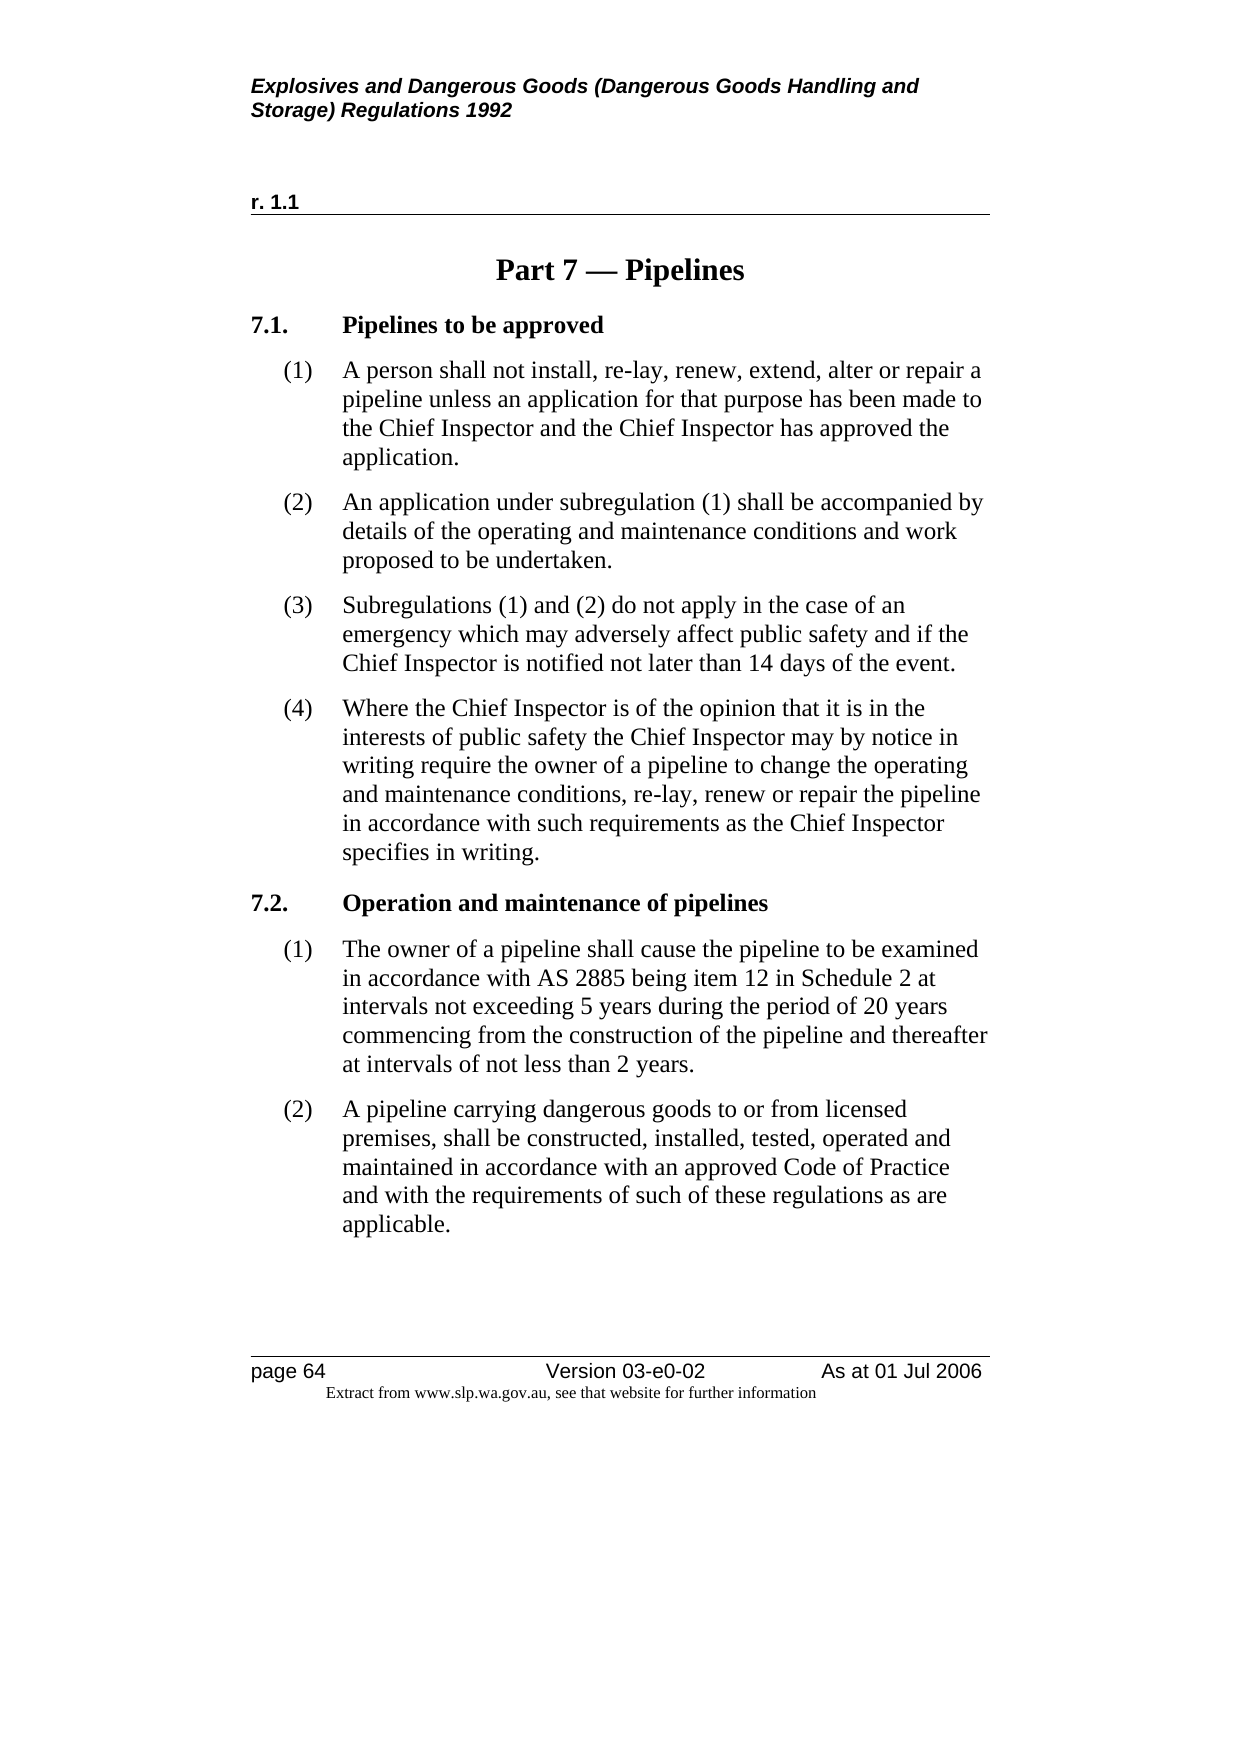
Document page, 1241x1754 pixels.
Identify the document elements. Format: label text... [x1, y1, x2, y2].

subtitle 7.2. Operation and maintenance of pipelines [251, 888, 990, 917]
subtitle Part 7 — Pipelines [251, 251, 990, 287]
text (1) A person shall not install, re-lay, renew, extend, alter or repair a pipeline unless an application for that purpose has been made to the Chief Inspector and the Chief Inspector has approved the application. [251, 356, 990, 471]
subtitle 7.1. Pipelines to be approved [251, 310, 990, 339]
text (2) An application under subregulation (1) shall be accompanied by details of the operating and maintenance conditions and work proposed to be undertaken. [251, 487, 990, 573]
text (2) A pipeline carrying dangerous goods to or from licensed premises, shall be constructed, installed, tested, operated and maintained in accordance with an approved Code of Practice and with the requirements of such of these regulations as are applicable. [251, 1094, 990, 1238]
text (4) Where the Chief Inspector is of the opinion that it is in the interests of public safety the Chief Inspector may by notice in writing require the owner of a pipeline to change the operating and maintenance conditions, re-lay, renew or repair the pipeline in accordance with such requirements as the Chief Inspector specifies in writing. [251, 693, 990, 866]
text (3) Subregulations (1) and (2) do not apply in the case of an emergency which may adversely affect public safety and if the Chief Inspector is notified not later than 14 days of the event. [251, 590, 990, 676]
text (1) The owner of a pipeline shall cause the pipeline to be examined in accordance with AS 2885 being item 12 in Schedule 2 at intervals not exceeding 5 years during the period of 20 years commencing from the construction of the pipeline and thereafter at intervals of not less than 2 years. [251, 934, 990, 1078]
